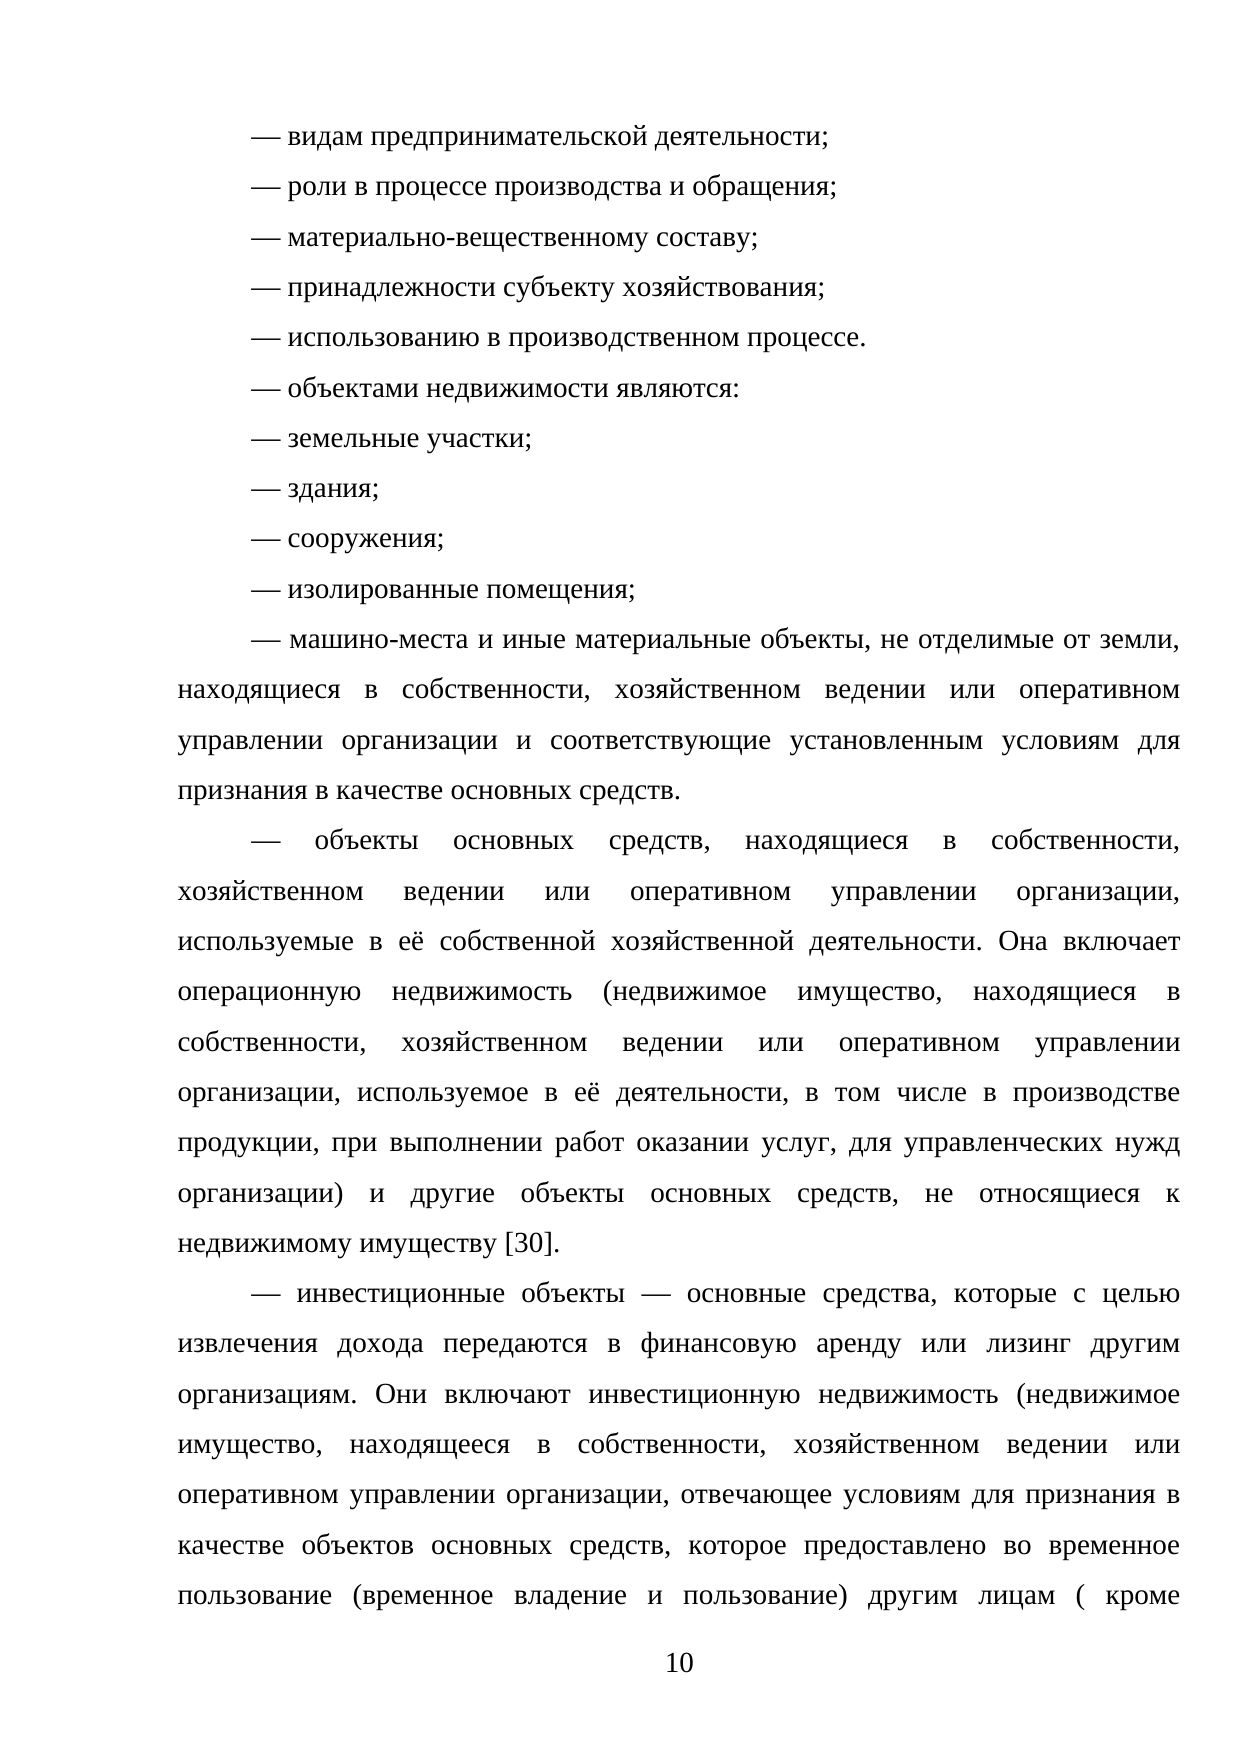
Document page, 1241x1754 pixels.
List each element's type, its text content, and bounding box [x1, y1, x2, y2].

text — здания; [177, 470, 1181, 504]
text — объекты основных средств, находящиеся в собственности, хозяйственном ведении или оперативном управлении организации, используемые в её собственной хозяйственной деятельности. Она включает операционную недвижимость (недвижимое имущество, находящиеся в собственности, хозяйственном ведении или оперативном управлении организации, используемое в её деятельности, в том числе в производстве продукции, при выполнении работ оказании услуг, для управленческих нужд организации) и другие объекты основных средств, не относящиеся к недвижимому имуществу [30]. [177, 822, 1181, 1258]
text — принадлежности субъекту хозяйствования; [177, 269, 1181, 303]
text — видам предпринимательской деятельности; [177, 118, 1181, 152]
text — объектами недвижимости являются: [177, 370, 1181, 403]
text — земельные участки; [177, 420, 1181, 453]
text — сооружения; [177, 521, 1181, 554]
text — изолированные помещения; [177, 571, 1181, 604]
text — материально-вещественному составу; [177, 219, 1181, 252]
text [177, 1275, 1181, 1611]
text — использованию в производственном процессе. [177, 319, 1181, 353]
text — роли в процессе производства и обращения; [177, 168, 1181, 202]
text — машино-места и иные материальные объекты, не отделимые от земли, находящиеся в собственности, хозяйственном ведении или оперативном управлении организации и соответствующие установленным условиям для признания в качестве основных средств. [177, 621, 1181, 806]
